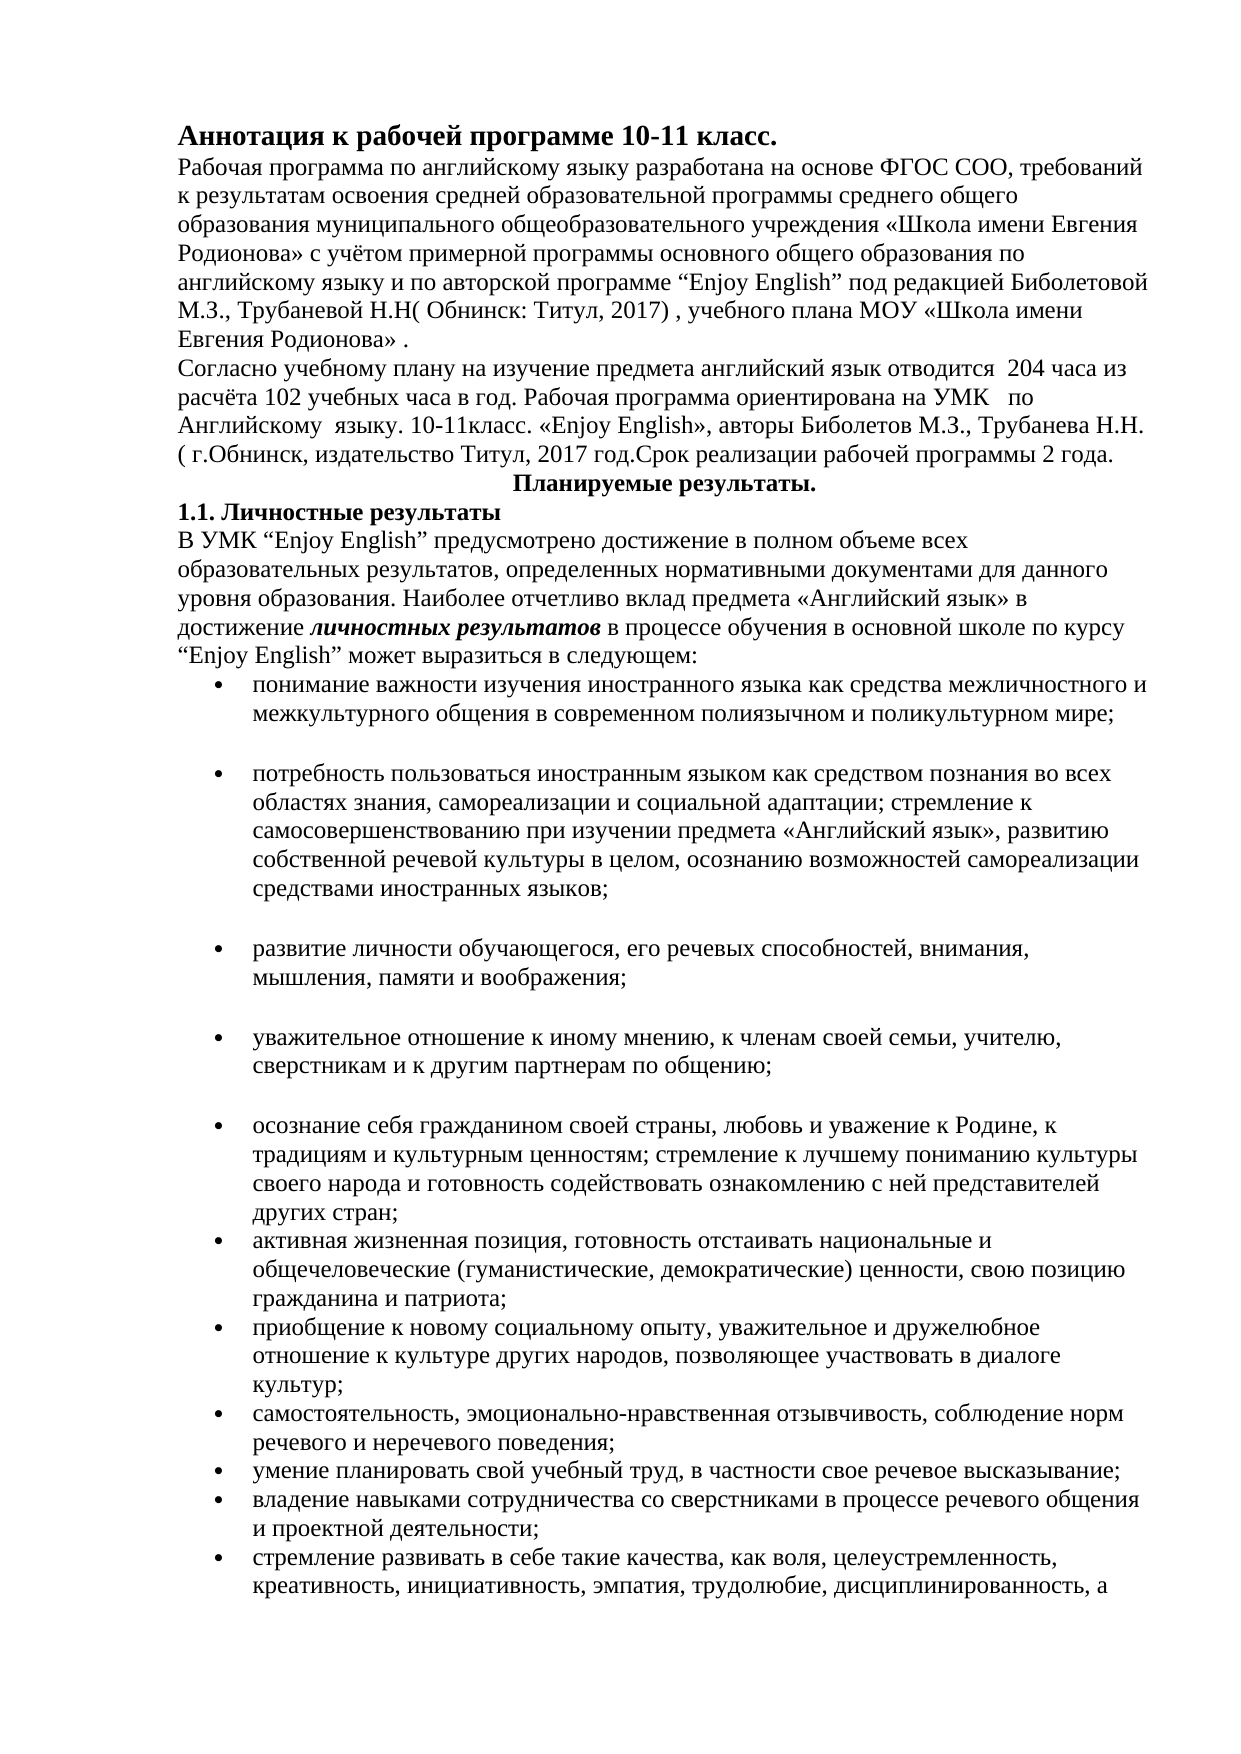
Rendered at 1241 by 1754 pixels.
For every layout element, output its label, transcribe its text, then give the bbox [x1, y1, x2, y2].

text Рабочая программа по английскому языку разработана на основе ФГОС СОО, требований к результатам освоения средней образовательной программы среднего общего образования муниципального общеобразовательного учреждения «Школа имени Евгения Родионова» с учётом примерной программы основного общего образования по английскому языку и по авторской программе “Enjoy English” под редакцией Биболетовой М.З., Трубаневой Н.Н( Обнинск: Титул, 2017) , учебного плана МОУ «Школа имени Евгения Родионова» . [177, 152, 1152, 353]
list развитие личности обучающегося, его речевых способностей, внимания, мышления, памяти и воображения; [215, 933, 1152, 990]
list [215, 1542, 1152, 1599]
text Планируемые результаты. [177, 468, 1152, 497]
list владение навыками сотрудничества со сверстниками в процессе речевого общения и проектной деятельности; [215, 1484, 1152, 1542]
text Аннотация к рабочей программе 10-11 класс. [177, 118, 1152, 152]
list активная жизненная позиция, готовность отстаивать национальные и общечеловеческие (гуманистические, демократические) ценности, свою позицию гражданина и патриота; [215, 1225, 1152, 1312]
text Согласно учебному плану на изучение предмета английский язык отводится 204 часа из расчёта 102 учебных часа в год. Рабочая программа ориентирована на УМК по Английскому языку. 10-11класс. «Enjoy English», авторы Биболетов М.З., Трубанева Н.Н. ( г.Обнинск, издательство Титул, 2017 год.Срок реализации рабочей программы 2 года. [177, 353, 1152, 468]
text 1.1. Личностные результаты [177, 497, 1152, 525]
list осознание себя гражданином своей страны, любовь и уважение к Родине, к традициям и культурным ценностям; стремление к лучшему пониманию культуры своего народа и готовность содействовать ознакомлению с ней представителей других стран; [215, 1110, 1152, 1225]
list самостоятельность, эмоционально-нравственная отзывчивость, соблюдение норм речевого и неречевого поведения; [215, 1398, 1152, 1455]
list потребность пользоваться иностранным языком как средством познания во всех областях знания, самореализации и социальной адаптации; стремление к самосовершенствованию при изучении предмета «Английский язык», развитию собственной речевой культуры в целом, осознанию возможностей самореализации средствами иностранных языков; [215, 758, 1152, 902]
list понимание важности изучения иностранного языка как средства межличностного и межкультурного общения в современном полиязычном и поликультурном мире; [215, 669, 1152, 727]
list приобщение к новому социальному опыту, уважительное и дружелюбное отношение к культуре других народов, позволяющее участвовать в диалоге культур; [215, 1312, 1152, 1398]
list уважительное отношение к иному мнению, к членам своей семьи, учителю, сверстникам и к другим партнерам по общению; [215, 1022, 1152, 1079]
list умение планировать свой учебный труд, в частности свое речевое высказывание; [215, 1455, 1152, 1484]
text В УМК “Enjoy English” предусмотрено достижение в полном объеме всех образовательных результатов, определенных нормативными документами для данного уровня образования. Наиболее отчетливо вклад предмета «Английский язык» в достижение личностных результатов в процессе обучения в основной школе по курсу “Enjoy English” может выразиться в следующем: [177, 525, 1152, 669]
